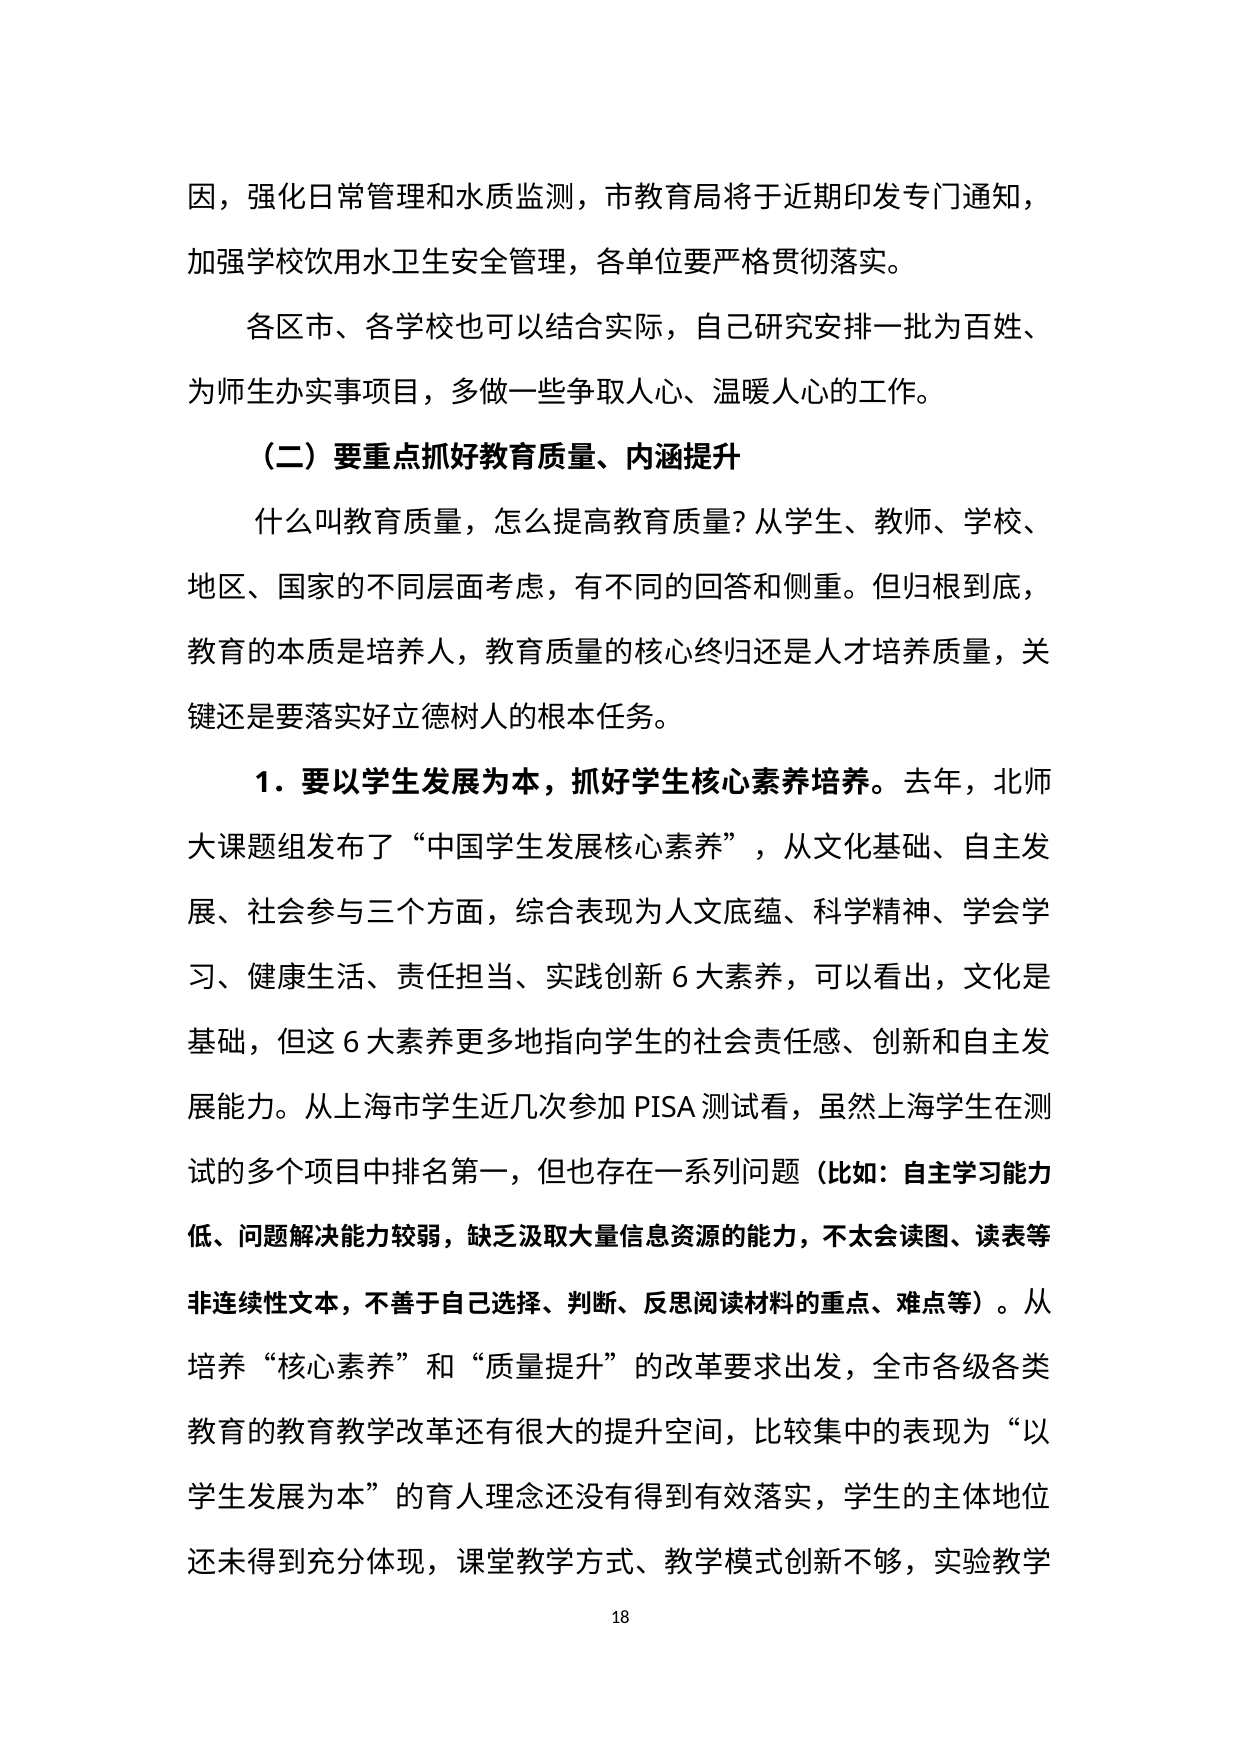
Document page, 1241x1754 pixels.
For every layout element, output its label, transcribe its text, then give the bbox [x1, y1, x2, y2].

text （二）要重点抓好教育质量、内涵提升 [187, 422, 1053, 487]
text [187, 747, 1053, 1592]
text 各区市、各学校也可以结合实际，自己研究安排一批为百姓、为师生办实事项目，多做一些争取人心、温暖人心的工作。 [187, 292, 1053, 422]
text 什么叫教育质量，怎么提高教育质量? 从学生、教师、学校、地区、国家的不同层面考虑，有不同的回答和侧重。但归根到底，教育的本质是培养人，教育质量的核心终归还是人才培养质量，关键还是要落实好立德树人的根本任务。 [187, 487, 1053, 747]
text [187, 162, 1053, 292]
